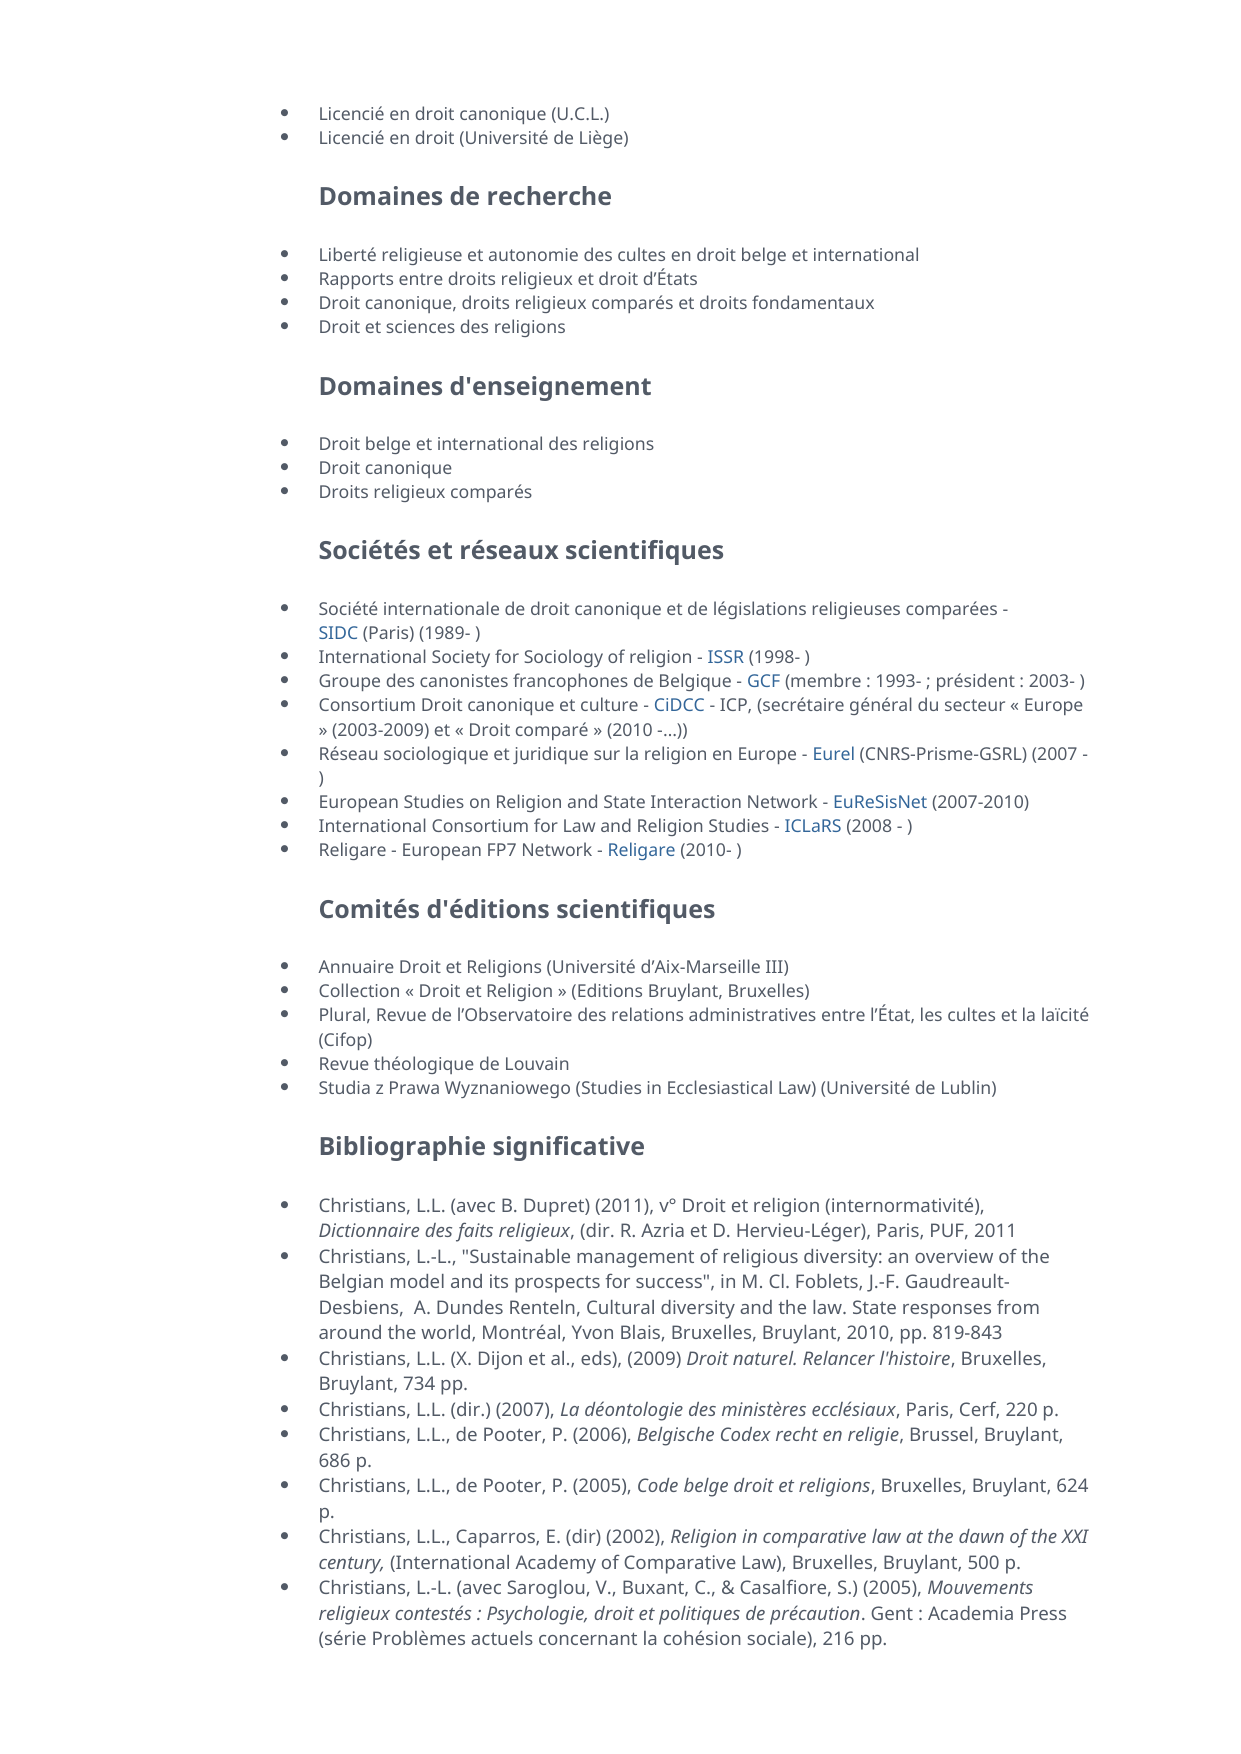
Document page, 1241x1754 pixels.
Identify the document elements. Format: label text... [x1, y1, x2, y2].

list Droits religieux comparés [281, 480, 1092, 504]
list Christians, L.L., de Pooter, P. (2006), Belgische Codex recht en religie, Brussel, Bruylant, 686 p. [281, 1422, 1092, 1473]
list Christians, L.-L., "Sustainable management of religious diversity: an overview of the Belgian model and its prospects for success", in M. Cl. Foblets, J.-F. Gaudreault-Desbiens, A. Dundes Renteln, Cultural diversity and the law. State responses from around the world, Montréal, Yvon Blais, Bruxelles, Bruylant, 2010, pp. 819-843 [281, 1243, 1092, 1345]
list Studia z Prawa Wyznaniowego (Studies in Ecclesiastical Law) (Université de Lublin) [281, 1075, 1092, 1099]
list Droit canonique [281, 456, 1092, 480]
list Christians, L.L., Caparros, E. (dir) (2002), Religion in comparative law at the dawn of the XXI century, (International Academy of Comparative Law), Bruxelles, Bruylant, 500 p. [281, 1524, 1092, 1575]
list Revue théologique de Louvain [281, 1051, 1092, 1075]
list Consortium Droit canonique et culture - CiDCC - ICP, (secrétaire général du secteur « Europe » (2003-2009) et « Droit comparé » (2010 -…)) [281, 693, 1092, 741]
list Droit canonique, droits religieux comparés et droits fondamentaux [281, 291, 1092, 315]
list Rapports entre droits religieux et droit d’États [281, 266, 1092, 291]
list Société internationale de droit canonique et de législations religieuses comparées - SIDC (Paris) (1989- ) [281, 596, 1092, 644]
list Réseau sociologique et juridique sur la religion en Europe - Eurel (CNRS-Prisme-GSRL) (2007 - ) [281, 741, 1092, 789]
list Annuaire Droit et Religions (Université d’Aix-Marseille III) [281, 954, 1092, 979]
text Comités d'éditions scientifiques [318, 891, 1092, 925]
list Christians, L.L. (X. Dijon et al., eds), (2009) Droit naturel. Relancer l'histoire, Bruxelles, Bruylant, 734 pp. [281, 1345, 1092, 1396]
list Licencié en droit canonique (U.C.L.) [281, 102, 1092, 126]
list Liberté religieuse et autonomie des cultes en droit belge et international [281, 242, 1092, 266]
list Droit et sciences des religions [281, 315, 1092, 339]
text Sociétés et réseaux scientifiques [318, 533, 1092, 567]
text Domaines d'enseignement [318, 368, 1092, 402]
list Collection « Droit et Religion » (Editions Bruylant, Bruxelles) [281, 979, 1092, 1003]
list Plural, Revue de l’Observatoire des relations administratives entre l’État, les cultes et la laïcité (Cifop) [281, 1003, 1092, 1051]
text Domaines de recherche [318, 179, 1092, 213]
list Droit belge et international des religions [281, 431, 1092, 456]
list European Studies on Religion and State Interaction Network - EuReSisNet (2007-2010) [281, 789, 1092, 814]
list International Society for Sociology of religion - ISSR (1998- ) [281, 644, 1092, 669]
list Christians, L.L. (dir.) (2007), La déontologie des ministères ecclésiaux, Paris, Cerf, 220 p. [281, 1396, 1092, 1422]
list International Consortium for Law and Religion Studies - ICLaRS (2008 - ) [281, 814, 1092, 838]
list Christians, L.L. (avec B. Dupret) (2011), v° Droit et religion (internormativité), Dictionnaire des faits religieux, (dir. R. Azria et D. Hervieu-Léger), Paris, PUF, 2011 [281, 1192, 1092, 1243]
list Groupe des canonistes francophones de Belgique - GCF (membre : 1993- ; président : 2003- ) [281, 669, 1092, 693]
list Christians, L.L., de Pooter, P. (2005), Code belge droit et religions, Bruxelles, Bruylant, 624 p. [281, 1473, 1092, 1524]
list Christians, L.-L. (avec Saroglou, V., Buxant, C., & Casalfiore, S.) (2005), Mouvements religieux contestés : Psychologie, droit et politiques de précaution. Gent : Academia Press (série Problèmes actuels concernant la cohésion sociale), 216 pp. [281, 1575, 1092, 1651]
list Licencié en droit () [281, 126, 1092, 150]
text Bibliographie significative [318, 1129, 1092, 1163]
list Religare - European FP7 Network - Religare (2010- ) [281, 838, 1092, 862]
